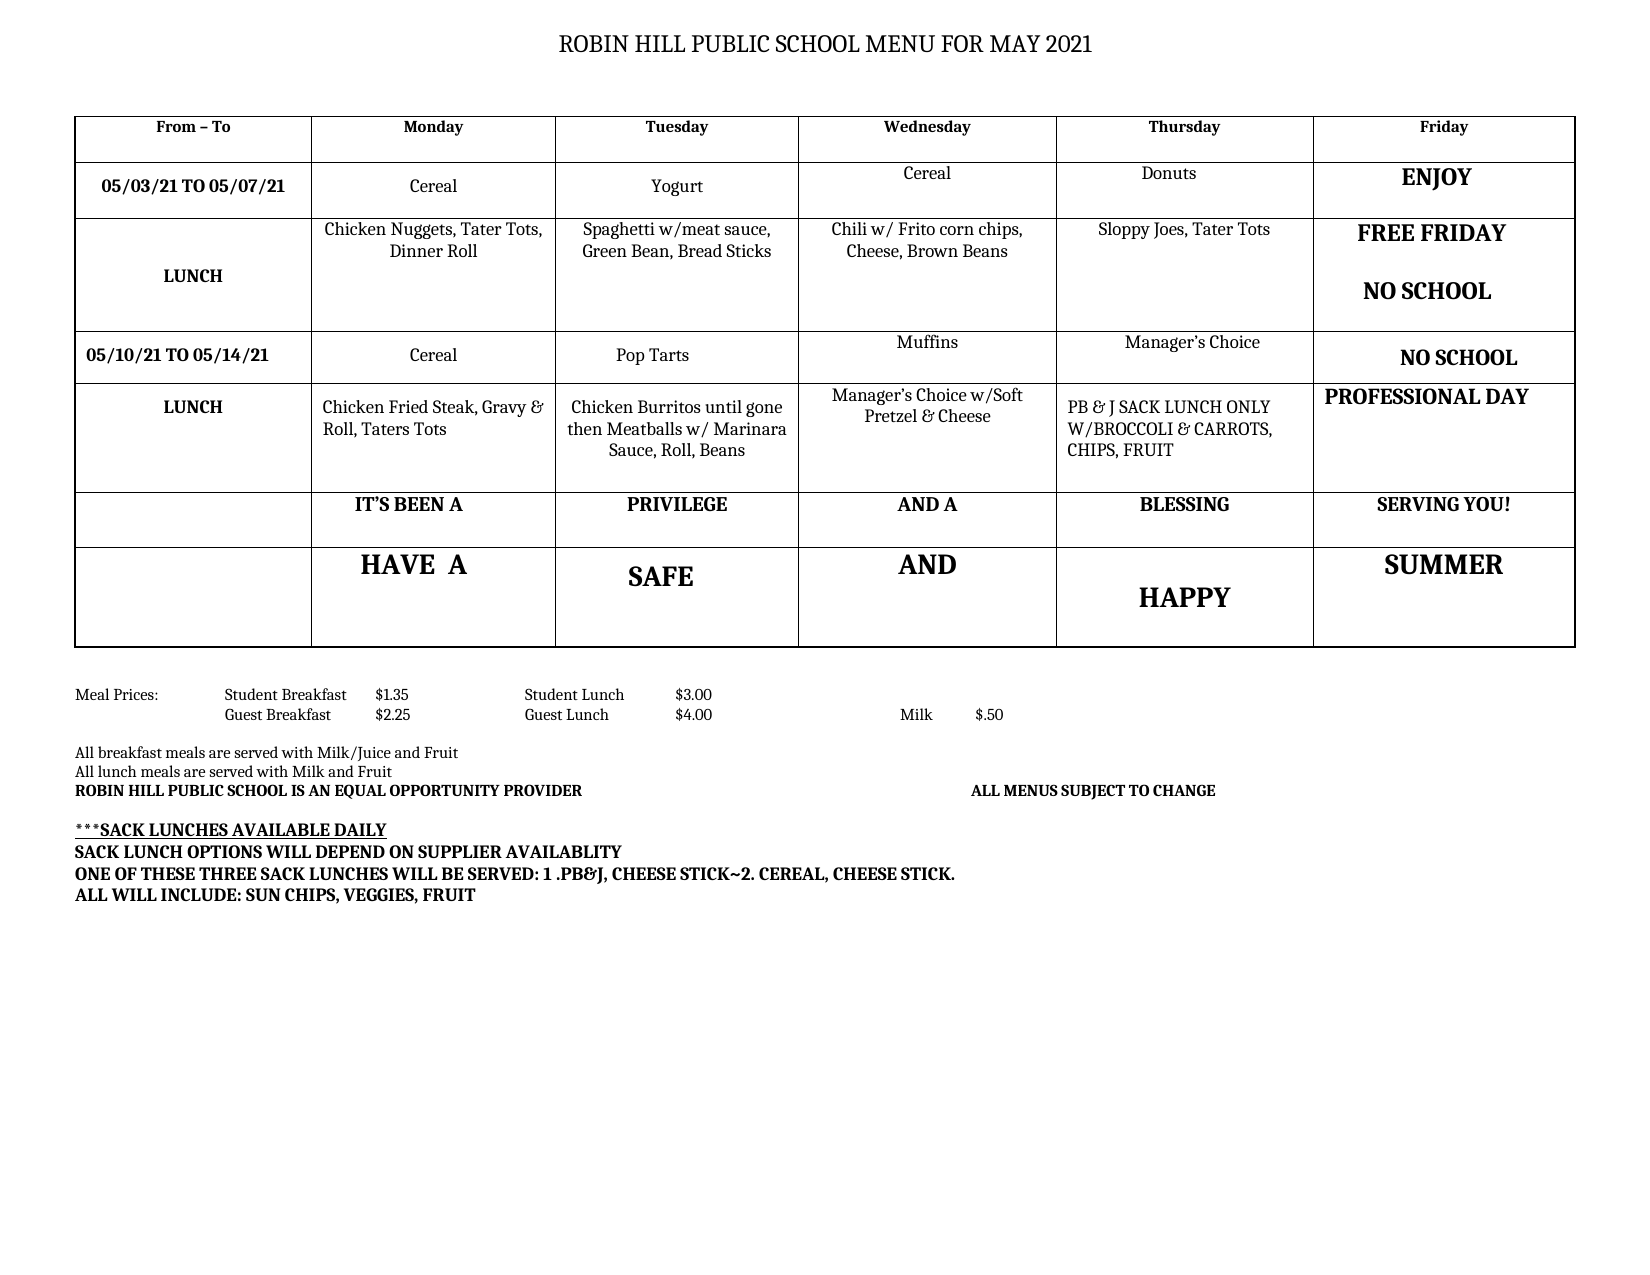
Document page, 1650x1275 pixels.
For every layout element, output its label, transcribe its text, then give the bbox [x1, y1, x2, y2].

table_header Tuesday [556, 117, 798, 162]
table_cell PB & J SACK LUNCH ONLY W/BROCCOLI & CARROTS, CHIPS, FRUIT [1057, 384, 1313, 492]
table_cell NO SCHOOL [1314, 332, 1574, 383]
text Meal Prices: Student Breakfast $1.35 Student Lunch $3.00 [75, 686, 1575, 705]
table_cell Manager’s Choice [1057, 332, 1313, 383]
table_cell AND [799, 548, 1056, 646]
text ONE OF THESE THREE SACK LUNCHES WILL BE SERVED: 1 .PB&J, CHEESE STICK~2. CEREAL, CHEESE STICK. [75, 863, 1575, 884]
table_cell LUNCH [76, 219, 311, 331]
table_cell 05/10/21 TO 05/14/21 [76, 332, 311, 383]
text All breakfast meals are served with Milk/Juice and Fruit [75, 743, 1575, 762]
table_header From – To [76, 117, 311, 162]
table_cell IT’S BEEN A [312, 493, 555, 547]
table_cell Yogurt [556, 163, 798, 218]
table_cell Manager’s Choice w/Soft Pretzel & Cheese [799, 384, 1056, 492]
text All lunch meals are served with Milk and Fruit [75, 762, 1575, 782]
table_cell [76, 493, 311, 547]
text SACK LUNCH OPTIONS WILL DEPEND ON SUPPLIER AVAILABLITY [75, 841, 1575, 863]
table_cell Cereal [312, 163, 555, 218]
table_cell Cereal [312, 332, 555, 383]
table_cell Chicken Fried Steak, Gravy & Roll, Taters Tots [312, 384, 555, 492]
table_cell ENJOY [1314, 163, 1574, 218]
table_cell Donuts [1057, 163, 1313, 218]
table_header Monday [312, 117, 555, 162]
table_cell HAVE A [312, 548, 555, 646]
table_cell Muffins [799, 332, 1056, 383]
table_cell PROFESSIONAL DAY [1314, 384, 1574, 492]
text Guest Breakfast $2.25 Guest Lunch $4.00 Milk $.50 [75, 705, 1575, 724]
table_cell Pop Tarts [556, 332, 798, 383]
table_cell Sloppy Joes, Tater Tots [1057, 219, 1313, 331]
table_cell BLESSING [1057, 493, 1313, 547]
table_cell Cereal [799, 163, 1056, 218]
text ALL WILL INCLUDE: SUN CHIPS, VEGGIES, FRUIT [75, 884, 1575, 906]
table_header Wednesday [799, 117, 1056, 162]
table_cell Spaghetti w/meat sauce, Green Bean, Bread Sticks [556, 219, 798, 331]
table_header Thursday [1057, 117, 1313, 162]
table_cell 05/03/21 TO 05/07/21 [76, 163, 311, 218]
table_cell Chili w/ Frito corn chips, Cheese, Brown Beans [799, 219, 1056, 331]
table_cell Chicken Burritos until gone then Meatballs w/ Marinara Sauce, Roll, Beans [556, 384, 798, 492]
table_cell [76, 548, 311, 646]
table_cell HAPPY [1057, 548, 1313, 646]
table_cell SAFE [556, 548, 798, 646]
table_cell PRIVILEGE [556, 493, 798, 547]
table_cell SERVING YOU! [1314, 493, 1574, 547]
text ***SACK LUNCHES AVAILABLE DAILY [75, 820, 1575, 841]
table_cell SUMMER [1314, 548, 1574, 646]
table_cell Chicken Nuggets, Tater Tots, Dinner Roll [312, 219, 555, 331]
text ROBIN HILL PUBLIC SCHOOL IS AN EQUAL OPPORTUNITY PROVIDER ALL MENUS SUBJECT TO CHANGE [75, 782, 1575, 801]
table_cell FREE FRIDAY NO SCHOOL [1314, 219, 1574, 331]
table_cell AND A [799, 493, 1056, 547]
table_header Friday [1314, 117, 1574, 162]
table_cell LUNCH [76, 384, 311, 492]
